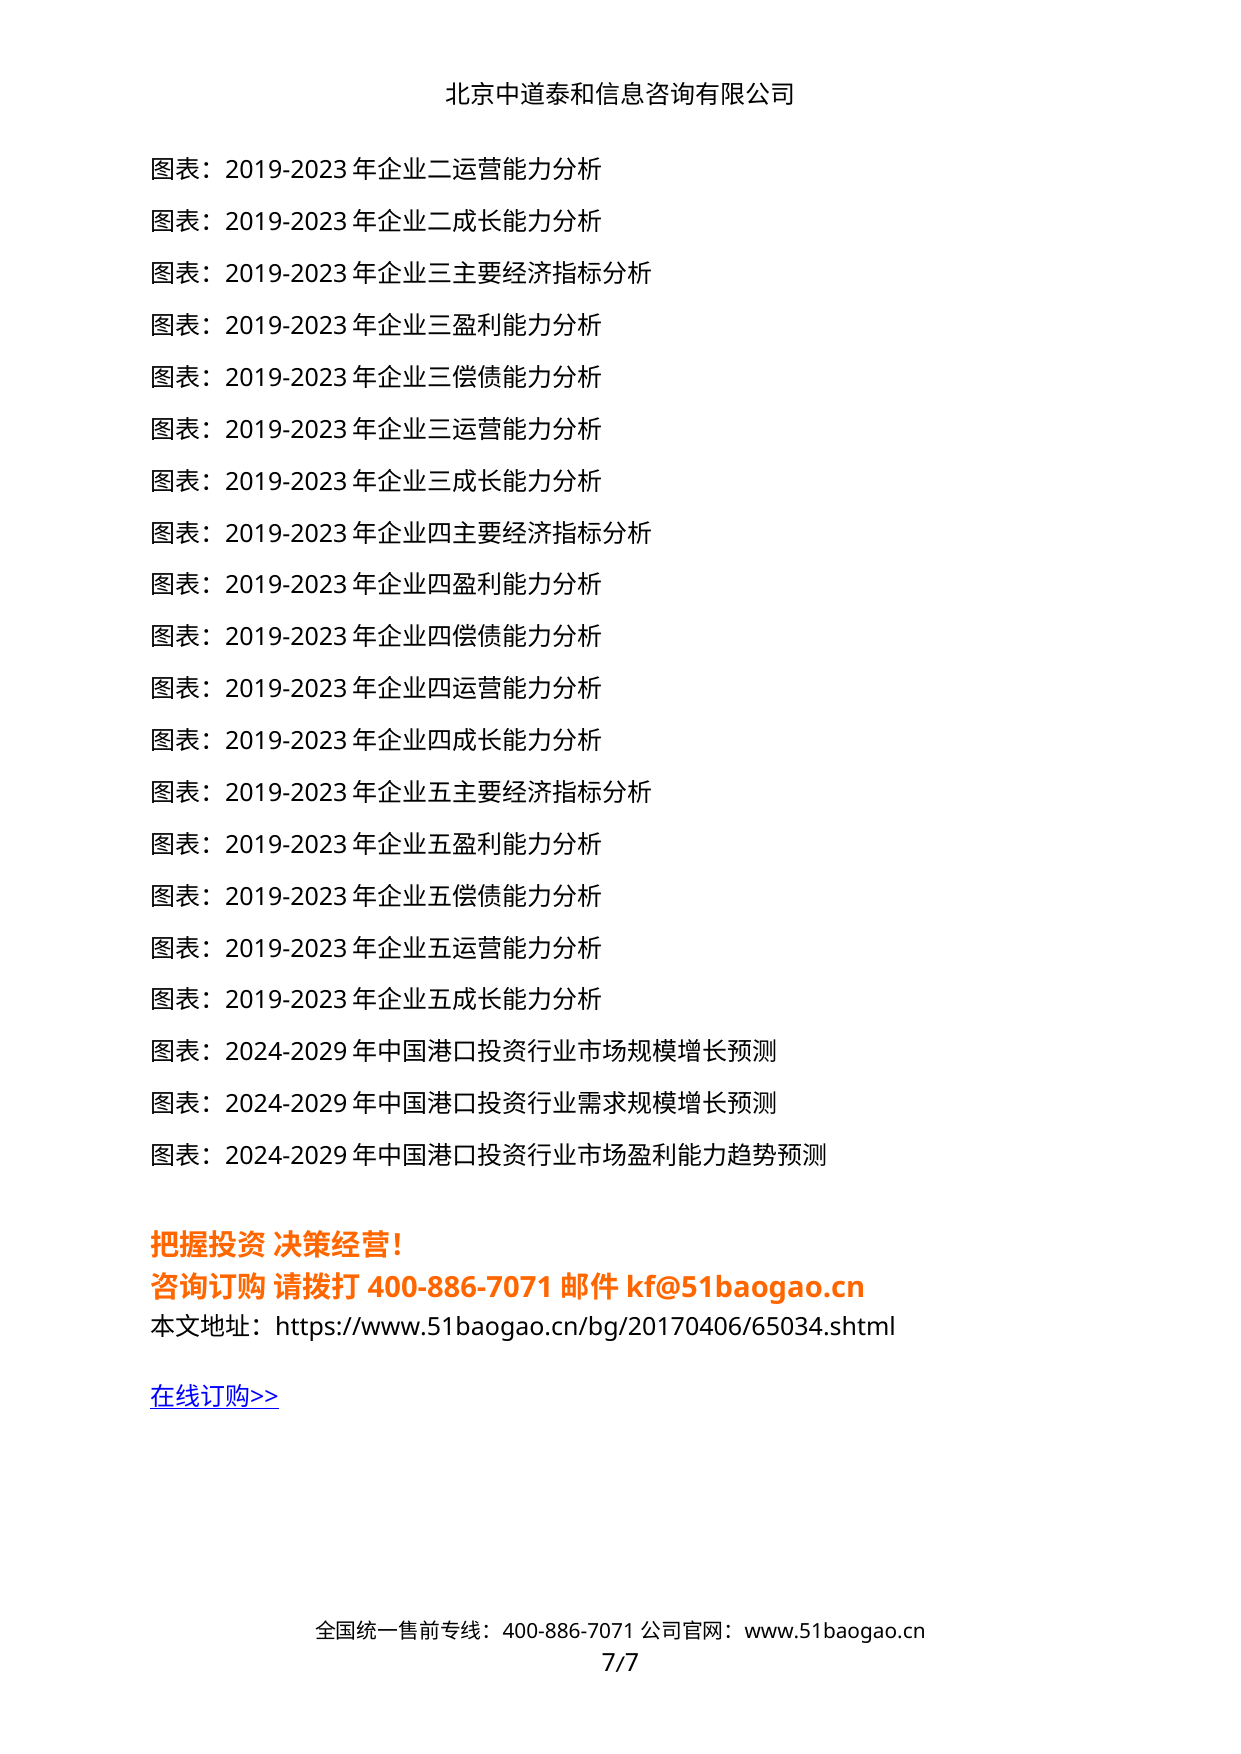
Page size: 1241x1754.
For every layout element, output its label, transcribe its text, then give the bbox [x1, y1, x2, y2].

text 把握投资 决策经营！咨询订购 请拨打 400-886-7071 邮件 kf@51baogao.cn本文地址：https://www.51baogao.cn/bg/20170406/65034.shtml [150, 1187, 1090, 1342]
text 图表：2019-2023年企业四主要经济指标分析 [150, 513, 1090, 549]
text 图表：2019-2023年企业五主要经济指标分析 [150, 772, 1090, 809]
text 图表：2019-2023年企业二运营能力分析 [150, 150, 1090, 186]
text 图表：2019-2023年企业四盈利能力分析 [150, 565, 1090, 601]
text 图表：2019-2023年企业四成长能力分析 [150, 721, 1090, 757]
text 图表：2024-2029年中国港口投资行业市场规模增长预测 [150, 1032, 1090, 1068]
text 图表：2019-2023年企业三成长能力分析 [150, 461, 1090, 497]
text 图表：2019-2023年企业五成长能力分析 [150, 980, 1090, 1016]
text 图表：2019-2023年企业四偿债能力分析 [150, 617, 1090, 653]
text 图表：2019-2023年企业二成长能力分析 [150, 202, 1090, 238]
text 图表：2024-2029年中国港口投资行业需求规模增长预测 [150, 1084, 1090, 1120]
text 图表：2019-2023年企业三偿债能力分析 [150, 357, 1090, 394]
text 图表：2024-2029年中国港口投资行业市场盈利能力趋势预测 [150, 1136, 1090, 1172]
text 图表：2019-2023年企业三运营能力分析 [150, 409, 1090, 446]
text 图表：2019-2023年企业四运营能力分析 [150, 669, 1090, 705]
text 图表：2019-2023年企业五偿债能力分析 [150, 876, 1090, 912]
text 图表：2019-2023年企业三主要经济指标分析 [150, 254, 1090, 290]
text 在线订购>> [150, 1342, 1090, 1413]
text 图表：2019-2023年企业五盈利能力分析 [150, 824, 1090, 861]
text 图表：2019-2023年企业三盈利能力分析 [150, 306, 1090, 342]
text 图表：2019-2023年企业五运营能力分析 [150, 928, 1090, 964]
